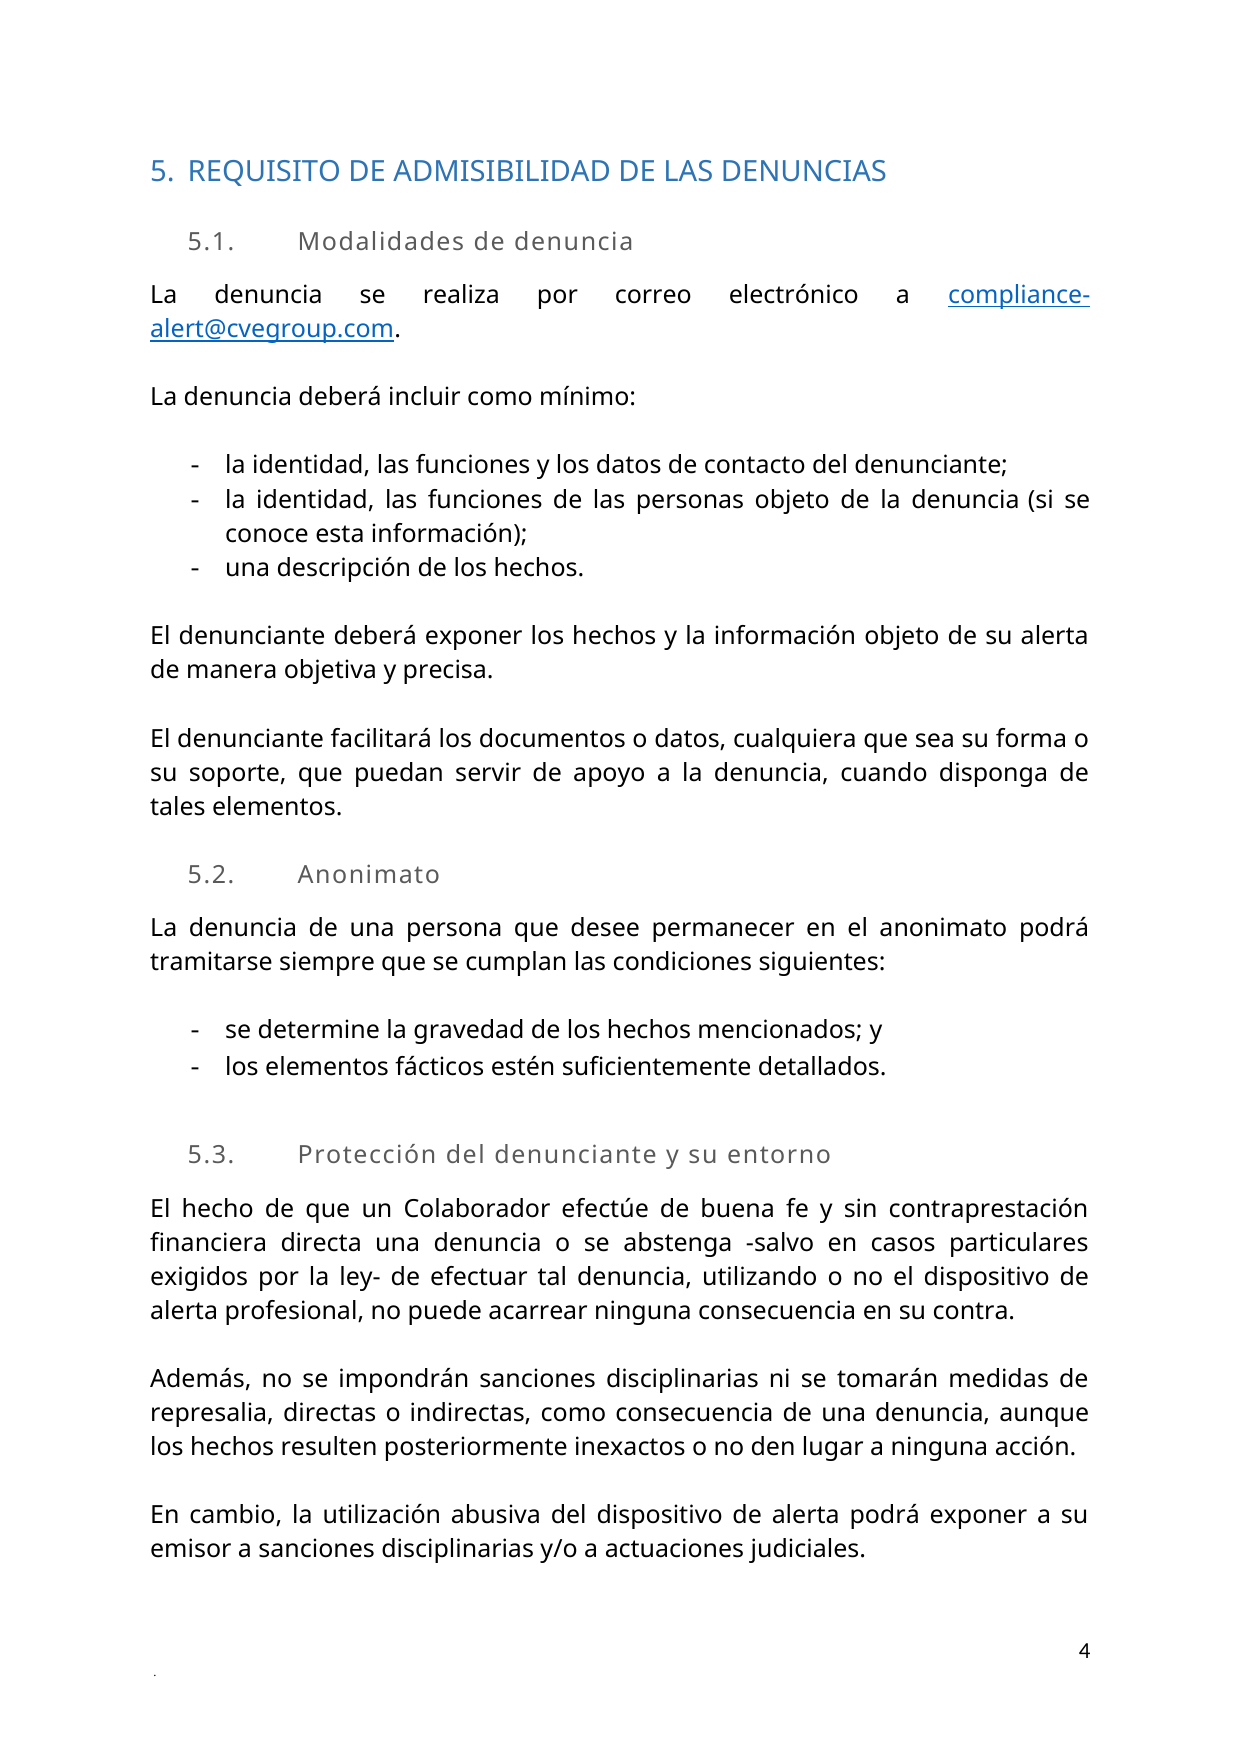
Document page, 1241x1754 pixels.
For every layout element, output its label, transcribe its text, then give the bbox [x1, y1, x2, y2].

text El hecho de que un Colaborador efectúe de buena fe y sin contraprestación financiera directa una denuncia o se abstenga -salvo en casos particulares exigidos por la ley- de efectuar tal denuncia, utilizando o no el dispositivo de alerta profesional, no puede acarrear ninguna consecuencia en su contra. [150, 1190, 1090, 1326]
text La denuncia de una persona que desee permanecer en el anonimato podrá tramitarse siempre que se cumplan las condiciones siguientes: [150, 910, 1090, 978]
text Además, no se impondrán sanciones disciplinarias ni se tomarán medidas de represalia, directas o indirectas, como consecuencia de una denuncia, aunque los hechos resulten posteriormente inexactos o no den lugar a ninguna acción. [150, 1361, 1090, 1463]
text La denuncia deberá incluir como mínimo: [150, 379, 1090, 413]
list una descripción de los hechos. [187, 550, 1090, 584]
text El denunciante facilitará los documentos o datos, cualquiera que sea su forma o su soporte, que puedan servir de apoyo a la denuncia, cuando disponga de tales elementos. [150, 720, 1090, 822]
list la identidad, las funciones y los datos de contacto del denunciante; [187, 447, 1090, 481]
subtitle Anonimato [187, 856, 1090, 891]
list la identidad, las funciones de las personas objeto de la denuncia (si se conoce esta información); [187, 481, 1090, 550]
text El denunciante deberá exponer los hechos y la información objeto de su alerta de manera objetiva y precisa. [150, 618, 1090, 686]
list se determine la gravedad de los hechos mencionados; y [187, 1012, 1090, 1046]
text En cambio, la utilización abusiva del dispositivo de alerta podrá exponer a su emisor a sanciones disciplinarias y/o a actuaciones judiciales. [150, 1497, 1090, 1565]
text La denuncia se realiza por correo electrónico a compliance-alert@cvegroup.com. [150, 277, 1090, 345]
subtitle Protección del denunciante y su entorno [187, 1137, 1090, 1171]
subtitle Modalidades de denuncia [187, 223, 1090, 257]
list los elementos fácticos estén suficientemente detallados. [187, 1049, 1090, 1083]
subtitle REQUISITO DE ADMISIBILIDAD DE LAS DENUNCIAS [150, 150, 1090, 190]
